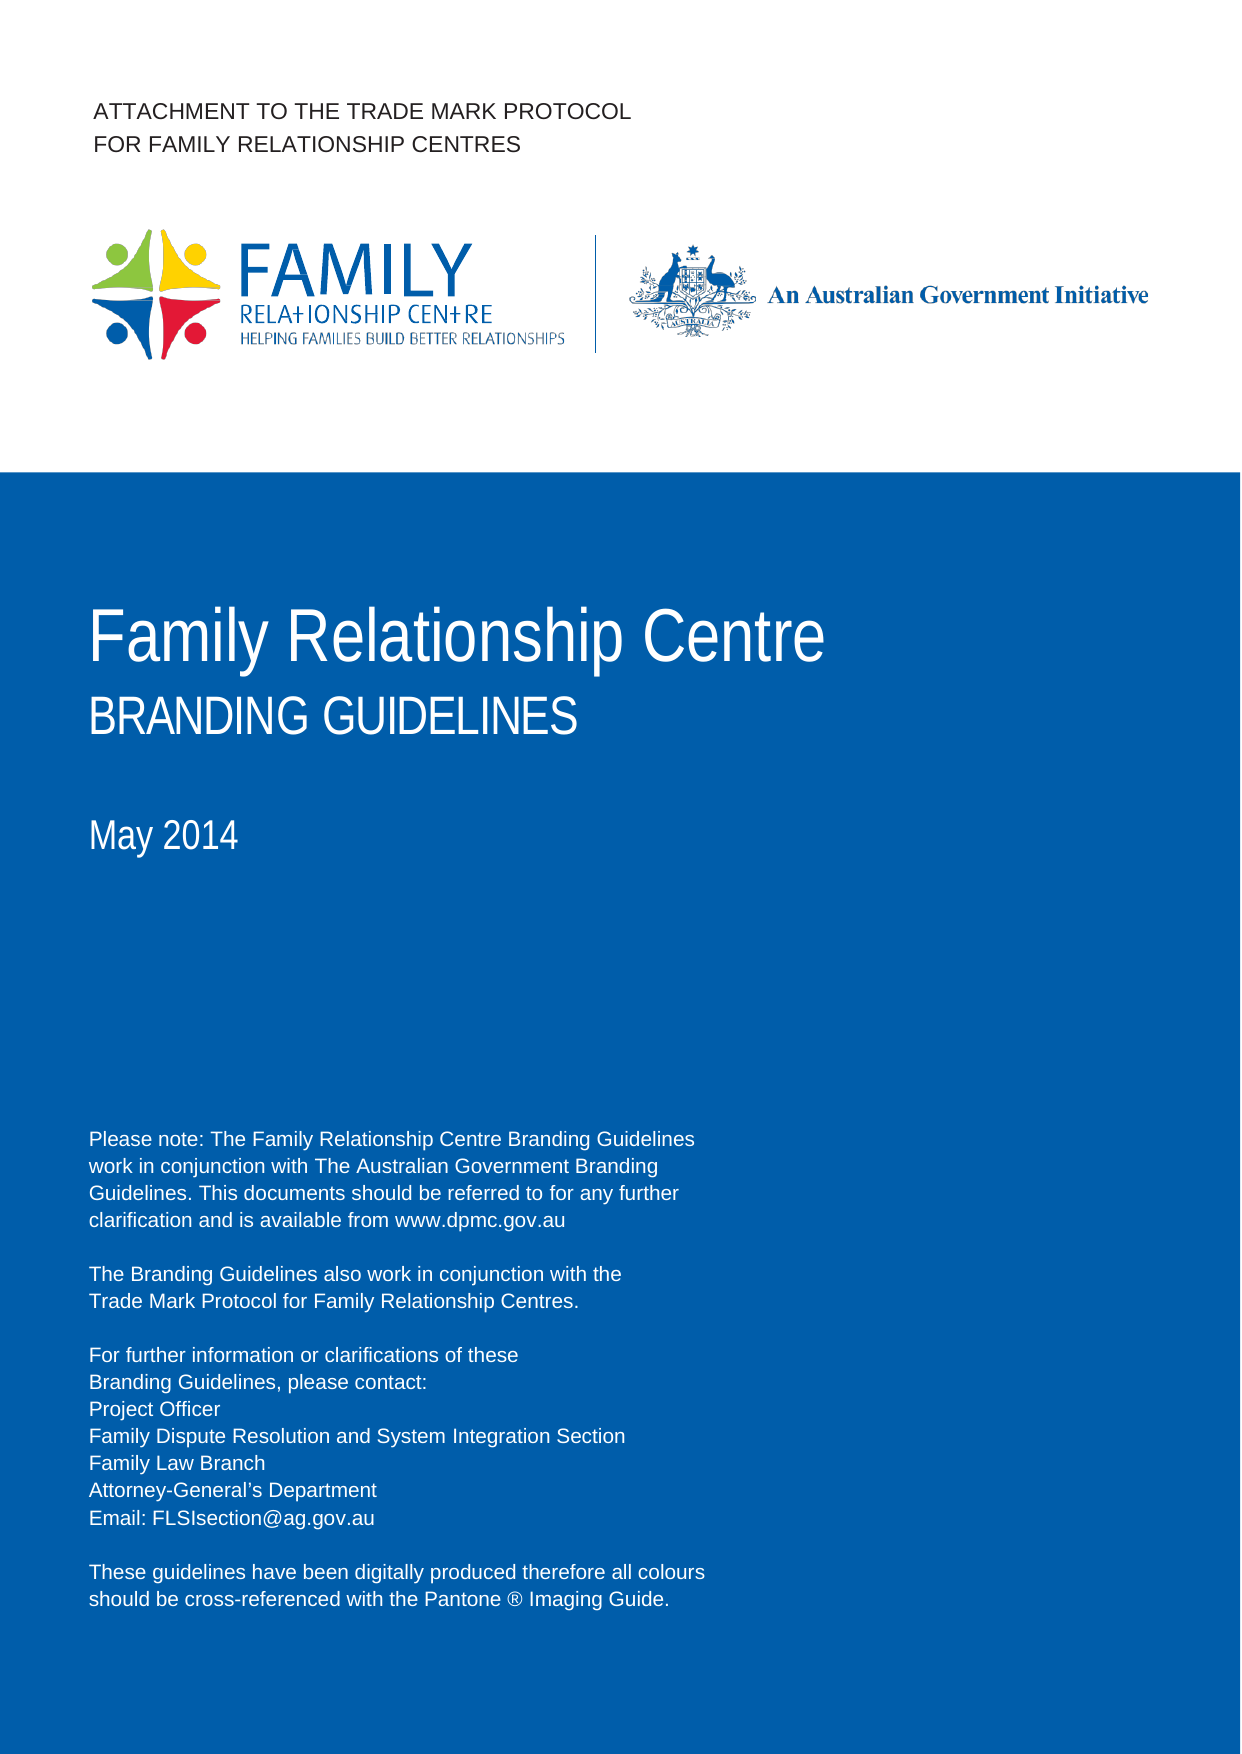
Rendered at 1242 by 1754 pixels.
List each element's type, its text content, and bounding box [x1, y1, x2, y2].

text Attorney-General’s Department [88, 1478, 1164, 1502]
text ATTACHMENT TO THE TRADE MARK PROTOCOL FOR FAMILY RELATIONSHIP CENTRES [93, 98, 633, 158]
text Email: FLSIsection@ag.gov.au [88, 1505, 1164, 1529]
text The Branding Guidelines also work in conjunction with the [88, 1262, 1164, 1286]
text Please note: The Family Relationship Centre Branding Guidelines work in conjunction with The Australian Government Branding Guidelines. This documents should be referred to for any further clarification and is available from www.dpmc.gov.au [88, 1127, 702, 1231]
text Family Dispute Resolution and System Integration Section [88, 1424, 1164, 1448]
text These guidelines have been digitally produced therefore all colours should be cross-referenced with the Pantone ® Imaging Guide. [88, 1559, 713, 1611]
text May 2014 [88, 810, 1164, 858]
picture [91, 228, 221, 360]
text Project Officer [88, 1397, 1164, 1421]
text Family Law Branch [88, 1451, 1164, 1475]
text Trade Mark Protocol for Family Relationship Centres. [88, 1289, 1164, 1313]
text BRANDING GUIDELINES [88, 684, 1164, 746]
text For further information or clarifications of these [88, 1343, 1164, 1367]
picture [628, 243, 756, 337]
picture [766, 284, 1149, 304]
text Family Relationship Centre [88, 591, 1164, 677]
text Branding Guidelines, please contact: [88, 1370, 1164, 1394]
picture [240, 332, 565, 345]
